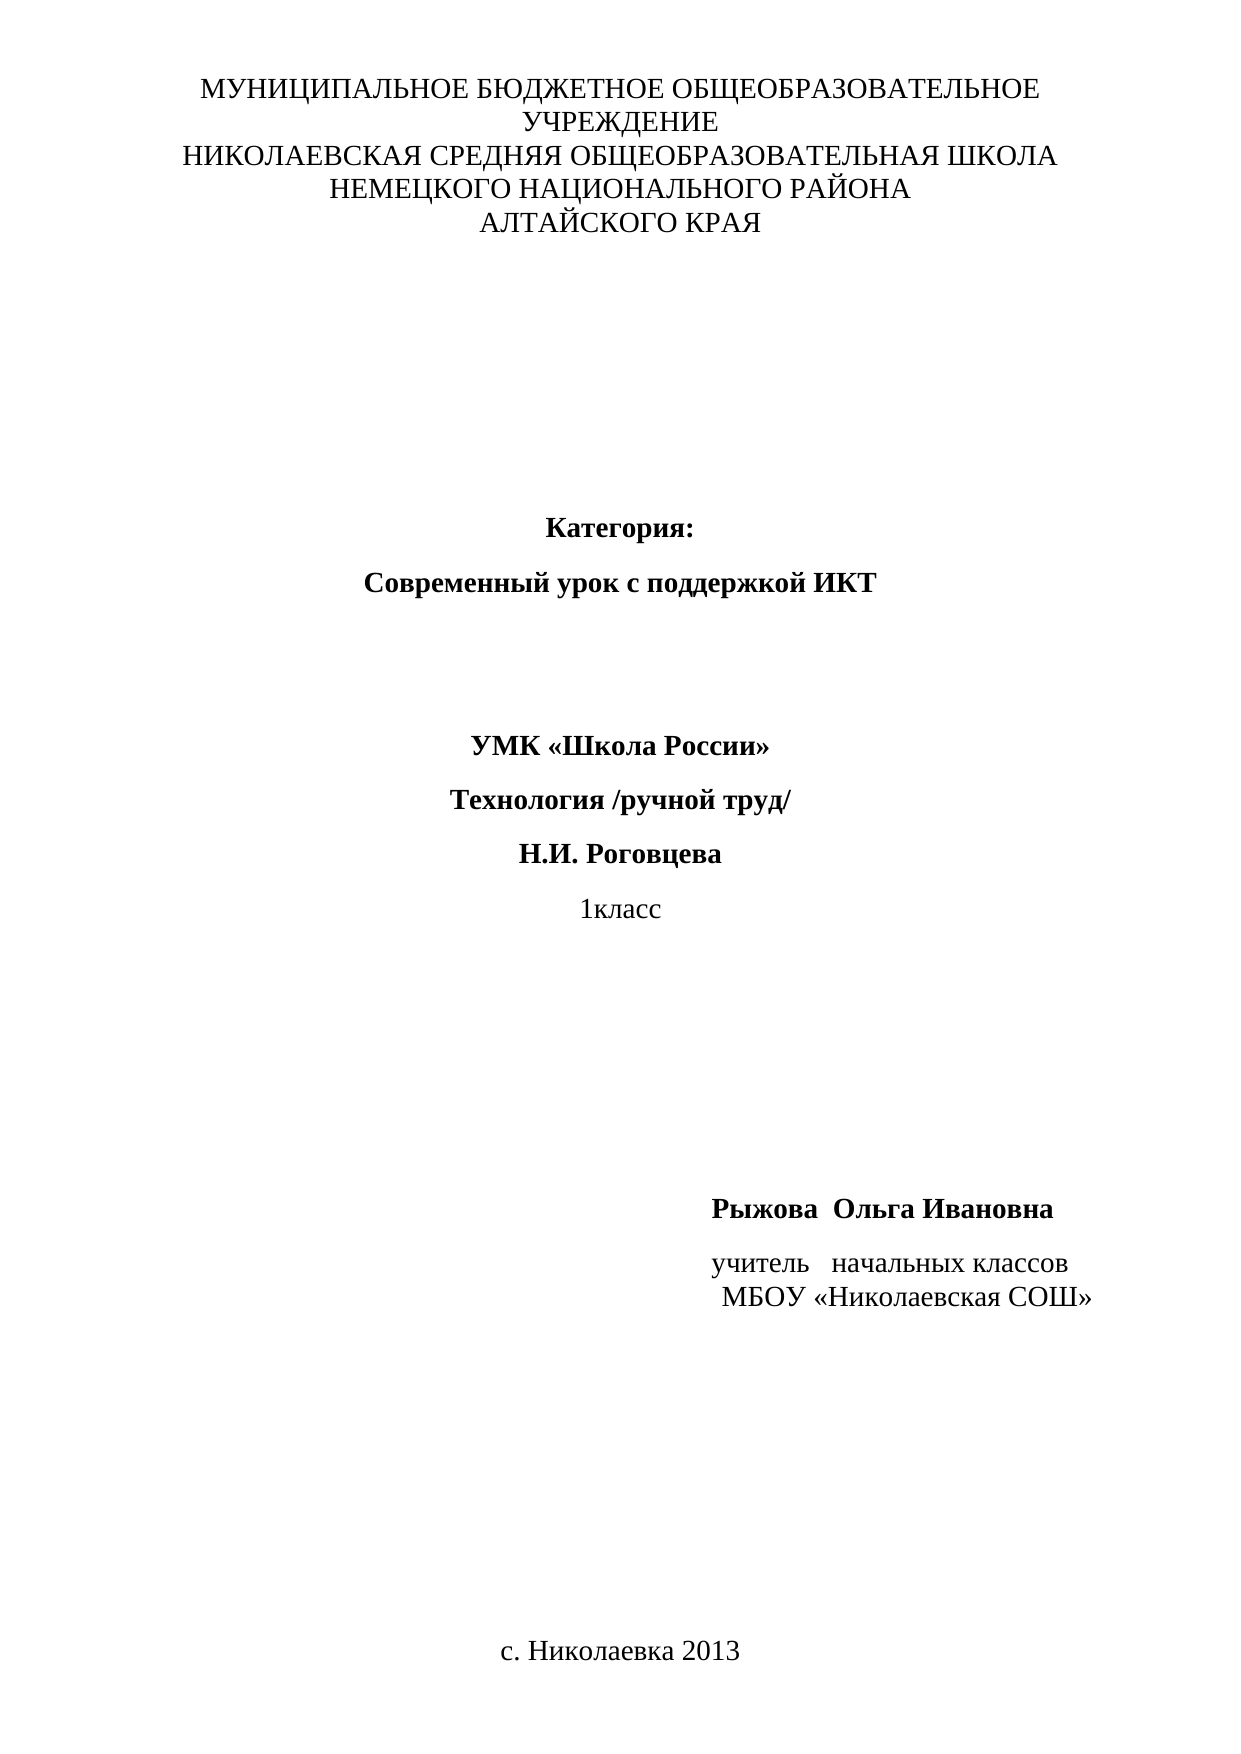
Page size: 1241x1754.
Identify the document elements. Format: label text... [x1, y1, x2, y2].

text 1класс [148, 891, 1092, 924]
text Современный урок с поддержкой ИКТ [148, 565, 1092, 598]
text УМК «Школа России» [148, 728, 1092, 761]
text Н.И. Роговцева [148, 837, 1092, 870]
text НЕМЕЦКОГО НАЦИОНАЛЬНОГО РАЙОНА [148, 171, 1092, 205]
text МУНИЦИПАЛЬНОЕ БЮДЖЕТНОЕ ОБЩЕОБРАЗОВАТЕЛЬНОЕ УЧРЕЖДЕНИЕ [148, 71, 1092, 138]
text МБОУ «Николаевская СОШ» [148, 1279, 1092, 1312]
text НИКОЛАЕВСКАЯ СРЕДНЯЯ ОБЩЕОБРАЗОВАТЕЛЬНАЯ ШКОЛА [148, 138, 1092, 171]
text Технология /ручной труд/ [148, 782, 1092, 816]
text учитель начальных классов [148, 1245, 1092, 1279]
text АЛТАЙСКОГО КРАЯ [148, 205, 1092, 238]
text с. Николаевка 2013 [148, 1633, 1092, 1667]
text Рыжова Ольга Ивановна [148, 1191, 1092, 1224]
text Категория: [148, 510, 1092, 544]
